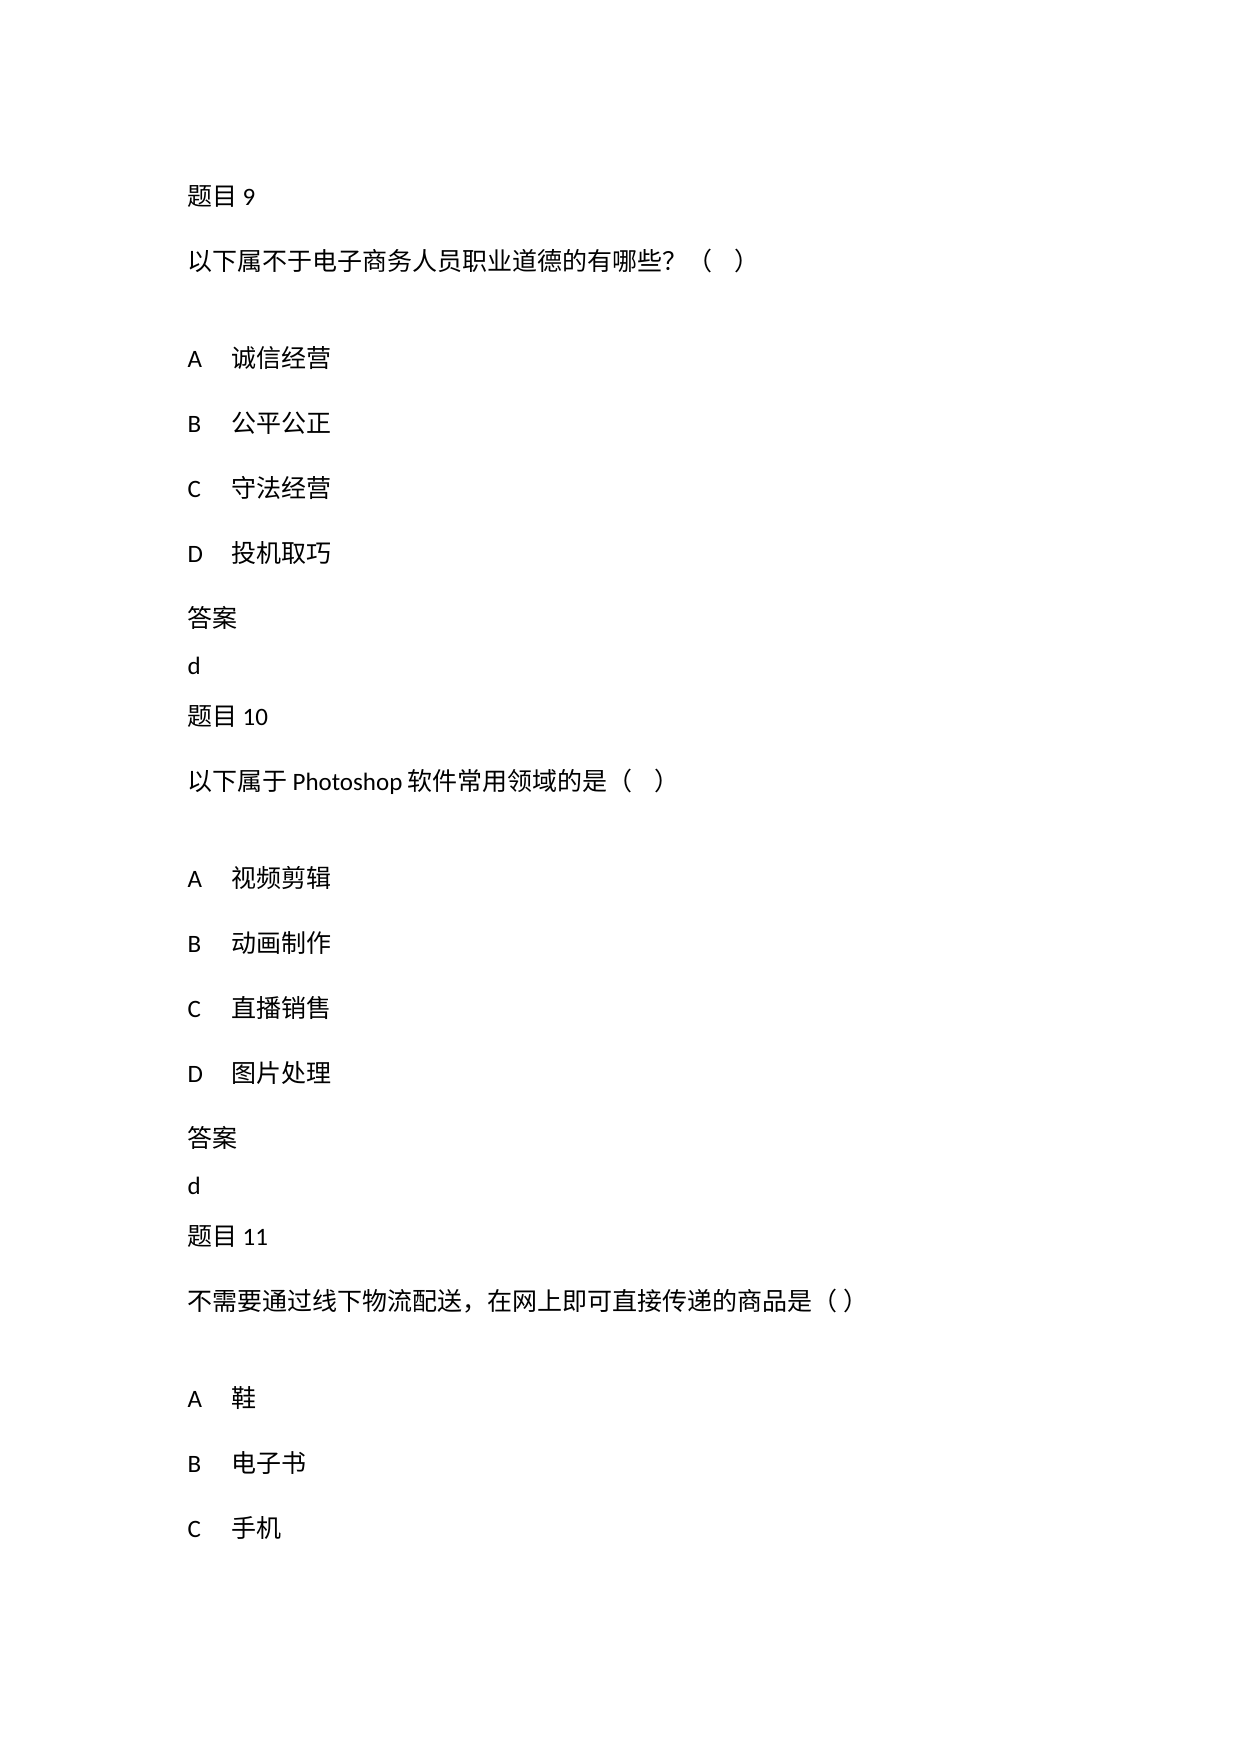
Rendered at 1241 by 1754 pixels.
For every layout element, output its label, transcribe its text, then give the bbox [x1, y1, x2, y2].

text 以下属不于电子商务人员职业道德的有哪些？（ ） [187, 227, 1053, 292]
text B 动画制作 [187, 909, 1053, 974]
text d [187, 649, 1053, 682]
text A 诚信经营 [187, 324, 1053, 389]
text 答案 [187, 1104, 1053, 1169]
text C 直播销售 [187, 974, 1053, 1039]
text C 守法经营 [187, 454, 1053, 519]
text A 视频剪辑 [187, 844, 1053, 909]
text C 手机 [187, 1494, 1053, 1559]
text A 鞋 [187, 1364, 1053, 1429]
text 以下属于Photoshop软件常用领域的是（ ） [187, 747, 1053, 812]
text 不需要通过线下物流配送，在网上即可直接传递的商品是（ ） [187, 1267, 1053, 1332]
text 题目11 [187, 1202, 1053, 1267]
text d [187, 1169, 1053, 1202]
text D 投机取巧 [187, 519, 1053, 584]
text B 电子书 [187, 1429, 1053, 1494]
text 答案 [187, 584, 1053, 649]
text B 公平公正 [187, 389, 1053, 454]
text D 图片处理 [187, 1039, 1053, 1104]
text 题目9 [187, 162, 1053, 227]
text 题目10 [187, 682, 1053, 747]
